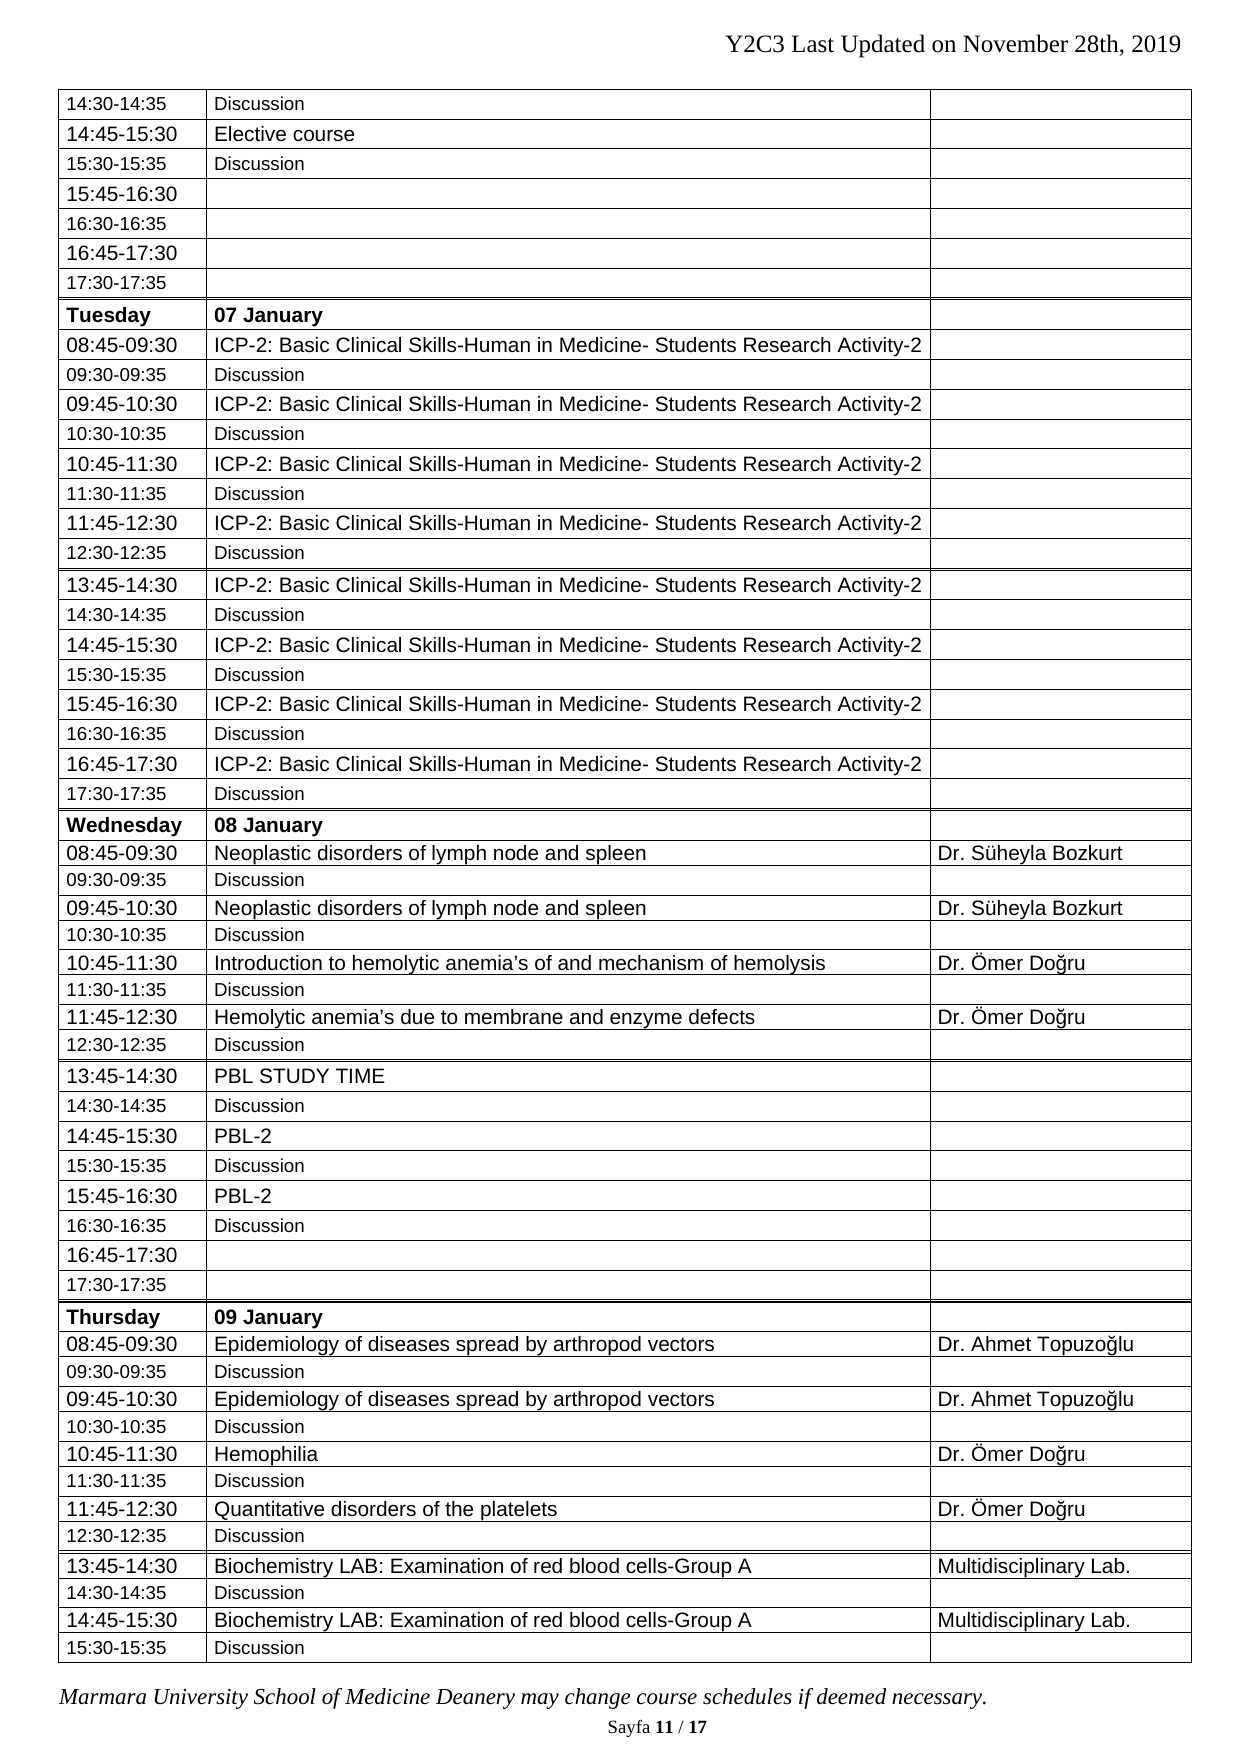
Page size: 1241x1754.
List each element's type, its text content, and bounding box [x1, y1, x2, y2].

table_cell PBL STUDY TIME [207, 1062, 930, 1091]
table_cell 16:30-16:35 [59, 1211, 206, 1240]
table_cell [931, 720, 1191, 748]
table_cell [931, 120, 1191, 148]
table_cell Discussion [207, 660, 930, 689]
table_cell 09:30-09:35 [59, 1357, 206, 1386]
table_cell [207, 1554, 930, 1577]
table_cell [931, 1092, 1191, 1121]
table_cell [931, 749, 1191, 778]
table_cell 09:45-10:30 [59, 390, 206, 418]
table_cell Epidemiology of diseases spread by arthropod vectors [207, 1387, 930, 1411]
table_cell 16:30-16:35 [59, 720, 206, 748]
table_cell Discussion [207, 1151, 930, 1180]
table_cell Discussion [207, 1579, 930, 1607]
table_cell 14:45-15:30 [59, 120, 206, 148]
table_cell PBL-2 [207, 1122, 930, 1150]
table_cell [931, 1579, 1191, 1607]
table_cell Dr. Ömer Doğru [931, 1497, 1191, 1521]
table_cell [931, 269, 1191, 297]
table_cell 14:30-14:35 [59, 1092, 206, 1121]
table_cell ICP-2: Basic Clinical Skills-Human in Medicine- Students Research Activity-2 [207, 630, 930, 659]
table_cell Epidemiology of diseases spread by arthropod vectors [207, 1332, 930, 1356]
table_cell 15:30-15:35 [59, 660, 206, 689]
table_cell Discussion [207, 149, 930, 178]
table_cell [931, 149, 1191, 178]
table_cell [931, 600, 1191, 629]
table_cell [931, 1151, 1191, 1180]
table_cell [931, 571, 1191, 599]
table_cell Dr. Ahmet Topuzoğlu [931, 1387, 1191, 1411]
table_cell Wednesday [59, 811, 206, 840]
table_cell 09:30-09:35 [59, 360, 206, 389]
table_cell 17:30-17:35 [59, 779, 206, 808]
table_cell 10:45-11:30 [59, 449, 206, 478]
table_cell Discussion [207, 90, 930, 118]
table_cell 10:45-11:30 [59, 950, 206, 974]
table_cell PBL-2 [207, 1181, 930, 1210]
table_cell Discussion [207, 1211, 930, 1240]
table_cell Discussion [207, 539, 930, 567]
table_cell 11:45-12:30 [59, 1497, 206, 1521]
table_cell [207, 209, 930, 238]
table_cell 14:30-14:35 [59, 90, 206, 118]
table_cell Discussion [207, 720, 930, 748]
table_cell ICP-2: Basic Clinical Skills-Human in Medicine- Students Research Activity-2 [207, 449, 930, 478]
table_cell Dr. Ahmet Topuzoğlu [931, 1332, 1191, 1356]
table_cell 08:45-09:30 [59, 1332, 206, 1356]
table_cell [931, 390, 1191, 418]
table_cell [931, 1181, 1191, 1210]
table_cell [931, 449, 1191, 478]
table_cell [931, 179, 1191, 208]
table_cell 15:45-16:30 [59, 1181, 206, 1210]
table_cell 09 January [207, 1303, 930, 1331]
table_cell Quantitative disorders of the platelets [207, 1497, 930, 1521]
table_cell 10:30-10:35 [59, 1412, 206, 1441]
table_cell 15:45-16:30 [59, 179, 206, 208]
table_cell Hemolytic anemia’s due to membrane and enzyme defects [207, 1005, 930, 1029]
table_cell 11:30-11:35 [59, 1467, 206, 1496]
table_cell [931, 630, 1191, 659]
table_cell 16:30-16:35 [59, 209, 206, 238]
table_cell 15:30-15:35 [59, 1151, 206, 1180]
table_cell [931, 690, 1191, 718]
table_cell 10:30-10:35 [59, 420, 206, 448]
table_cell 10:30-10:35 [59, 921, 206, 949]
table_cell 13:45-14:30 [59, 1062, 206, 1091]
table_cell 07 January [207, 300, 930, 329]
table_cell 16:45-17:30 [59, 749, 206, 778]
table_cell 14:30-14:35 [59, 600, 206, 629]
table_cell 13:45-14:30 [59, 571, 206, 599]
table_cell 14:45-15:30 [59, 1608, 206, 1632]
table_cell 15:45-16:30 [59, 690, 206, 718]
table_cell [931, 1608, 1191, 1632]
table_cell 17:30-17:35 [59, 269, 206, 297]
table_cell 15:30-15:35 [59, 149, 206, 178]
table_cell 09:30-09:35 [59, 866, 206, 894]
table_cell ICP-2: Basic Clinical Skills-Human in Medicine- Students Research Activity-2 [207, 690, 930, 718]
table_cell 08 January [207, 811, 930, 840]
table_cell 17:30-17:35 [59, 1271, 206, 1299]
table_cell [931, 300, 1191, 329]
table_cell 14:30-14:35 [59, 1579, 206, 1607]
table_cell Neoplastic disorders of lymph node and spleen [207, 896, 930, 919]
table_cell Neoplastic disorders of lymph node and spleen [207, 841, 930, 865]
table_cell Discussion [207, 1030, 930, 1059]
table_cell [931, 1241, 1191, 1269]
table_cell Discussion [207, 479, 930, 508]
table_cell [931, 921, 1191, 949]
table_cell ICP-2: Basic Clinical Skills-Human in Medicine- Students Research Activity-2 [207, 330, 930, 359]
table_cell Discussion [207, 600, 930, 629]
table_cell ICP-2: Basic Clinical Skills-Human in Medicine- Students Research Activity-2 [207, 509, 930, 538]
table_cell 11:45-12:30 [59, 1005, 206, 1029]
table_cell Dr. Ömer Doğru [931, 950, 1191, 974]
table_cell [207, 1241, 930, 1269]
table_cell 08:45-09:30 [59, 330, 206, 359]
table_cell ICP-2: Basic Clinical Skills-Human in Medicine- Students Research Activity-2 [207, 390, 930, 418]
table_cell ICP-2: Basic Clinical Skills-Human in Medicine- Students Research Activity-2 [207, 749, 930, 778]
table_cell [207, 1608, 930, 1632]
table_cell [207, 269, 930, 297]
table_cell 15:30-15:35 [59, 1633, 206, 1662]
table_cell [931, 1522, 1191, 1550]
table_cell Dr. Süheyla Bozkurt [931, 896, 1191, 919]
table_cell Multidisciplinary Lab. [931, 1554, 1191, 1577]
table_cell [931, 660, 1191, 689]
table_cell [931, 866, 1191, 894]
table_cell Discussion [207, 975, 930, 1004]
table_cell [931, 209, 1191, 238]
table_cell Dr. Ömer Doğru [931, 1005, 1191, 1029]
table_cell 11:45-12:30 [59, 509, 206, 538]
table_cell [931, 330, 1191, 359]
table_cell Discussion [207, 1357, 930, 1386]
table_cell [207, 1271, 930, 1299]
table_cell 12:30-12:35 [59, 1030, 206, 1059]
table_cell Discussion [207, 1467, 930, 1496]
table_cell [931, 90, 1191, 118]
table_cell 08:45-09:30 [59, 841, 206, 865]
table_cell [931, 539, 1191, 567]
table_cell [207, 239, 930, 267]
table_cell Dr. Ömer Doğru [931, 1442, 1191, 1466]
table_cell Thursday [59, 1303, 206, 1331]
table_cell [931, 1211, 1191, 1240]
table_cell [931, 1467, 1191, 1496]
table_cell Discussion [207, 1522, 930, 1550]
table_cell [931, 1271, 1191, 1299]
table_cell Hemophilia [207, 1442, 930, 1466]
table_cell Introduction to hemolytic anemia’s of and mechanism of hemolysis [207, 950, 930, 974]
table_cell [931, 509, 1191, 538]
table_cell [931, 239, 1191, 267]
table_cell Discussion [207, 866, 930, 894]
table_cell Discussion [207, 921, 930, 949]
table_cell 12:30-12:35 [59, 1522, 206, 1550]
table_cell Discussion [207, 420, 930, 448]
table_cell Discussion [207, 1092, 930, 1121]
table_cell 11:30-11:35 [59, 479, 206, 508]
table_cell [931, 479, 1191, 508]
table_cell Elective course [207, 120, 930, 148]
table_cell 09:45-10:30 [59, 1387, 206, 1411]
table_cell [931, 1303, 1191, 1331]
table_cell 16:45-17:30 [59, 1241, 206, 1269]
table_cell [931, 975, 1191, 1004]
table_cell Tuesday [59, 300, 206, 329]
table_cell 14:45-15:30 [59, 630, 206, 659]
table_cell 09:45-10:30 [59, 896, 206, 919]
table_cell Discussion [207, 1412, 930, 1441]
table_cell Discussion [207, 779, 930, 808]
table_cell 16:45-17:30 [59, 239, 206, 267]
table_cell 12:30-12:35 [59, 539, 206, 567]
table_cell [931, 1357, 1191, 1386]
table_cell [931, 1030, 1191, 1059]
table_cell 10:45-11:30 [59, 1442, 206, 1466]
table_cell Discussion [207, 360, 930, 389]
table_cell [931, 779, 1191, 808]
table_cell [931, 360, 1191, 389]
table_cell ICP-2: Basic Clinical Skills-Human in Medicine- Students Research Activity-2 [207, 571, 930, 599]
table_cell [931, 1122, 1191, 1150]
table_cell 11:30-11:35 [59, 975, 206, 1004]
table_cell [931, 1062, 1191, 1091]
table_cell Discussion [207, 1633, 930, 1662]
table_cell [931, 1412, 1191, 1441]
table_cell [931, 420, 1191, 448]
table_cell 14:45-15:30 [59, 1122, 206, 1150]
table_cell [207, 179, 930, 208]
table_cell 13:45-14:30 [59, 1554, 206, 1577]
table_cell Dr. Süheyla Bozkurt [931, 841, 1191, 865]
table_cell [931, 811, 1191, 840]
table_cell [931, 1633, 1191, 1662]
